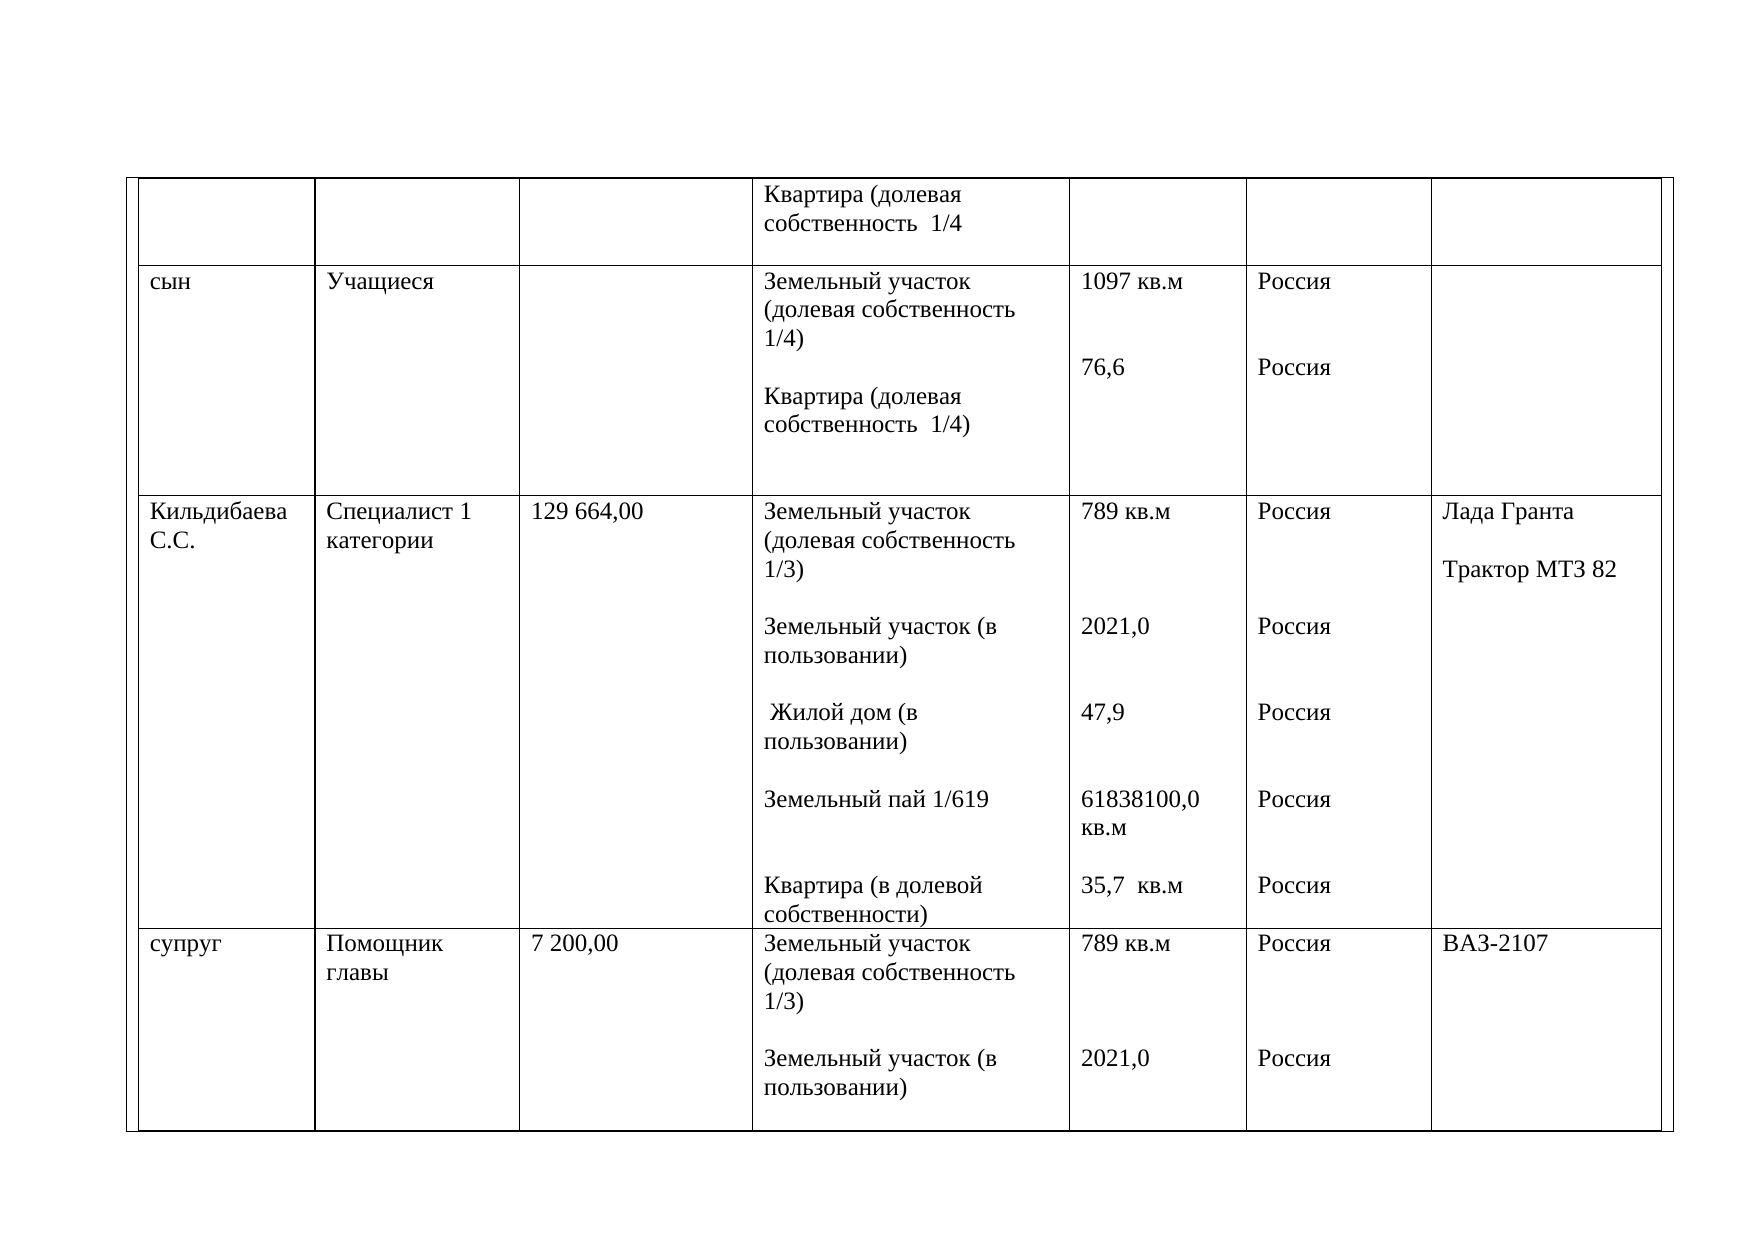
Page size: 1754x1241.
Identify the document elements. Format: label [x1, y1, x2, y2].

table_header [316, 496, 519, 928]
table_header [1247, 266, 1431, 495]
table_header [1070, 266, 1246, 495]
table_header [1070, 929, 1246, 1130]
table_header [1432, 496, 1661, 928]
table_header [1662, 178, 1673, 1131]
table_header [753, 929, 1069, 1130]
table_header [1432, 929, 1661, 1130]
table_header [139, 266, 314, 495]
table_header [520, 929, 752, 1130]
table_header [139, 179, 314, 265]
table_header [1247, 179, 1431, 265]
table_header [1432, 266, 1661, 495]
table_header [1070, 496, 1246, 928]
table_header [316, 266, 519, 495]
table_header [520, 266, 752, 495]
table_header [316, 929, 519, 1130]
table_header [520, 179, 752, 265]
table_header [139, 929, 314, 1130]
table_header [1247, 496, 1431, 928]
table_header [316, 179, 519, 265]
table_header [753, 179, 1069, 265]
table_header [139, 496, 314, 928]
table_header [753, 496, 1069, 928]
table_header [520, 496, 752, 928]
table_header [1070, 179, 1246, 265]
table_header [127, 178, 138, 1131]
table_header [753, 266, 1069, 495]
table_header [1247, 929, 1431, 1130]
table_header [1432, 179, 1661, 265]
